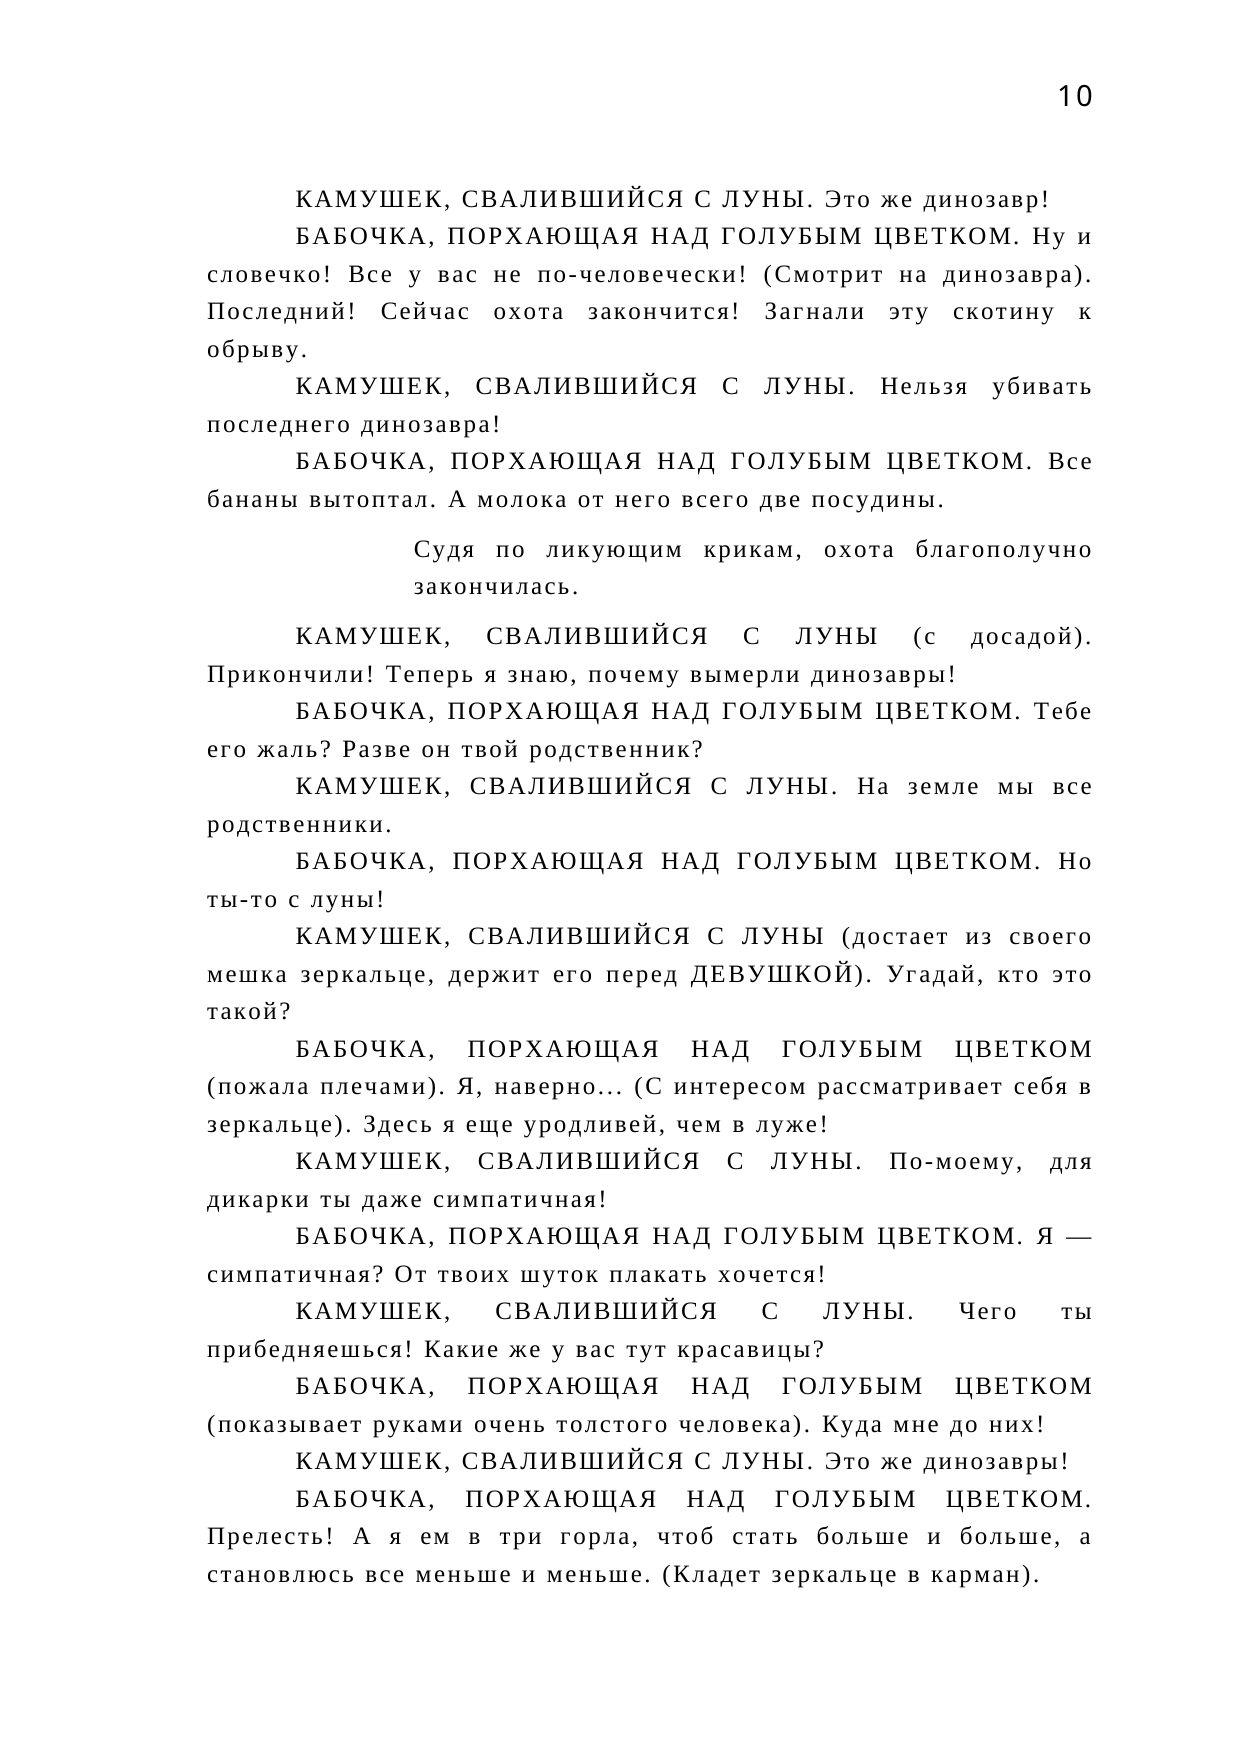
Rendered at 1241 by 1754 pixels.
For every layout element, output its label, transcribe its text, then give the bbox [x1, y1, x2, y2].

text БАБОЧКА, ПОРХАЮЩАЯ НАД ГОЛУБЫМ ЦВЕТКОМ (показывает руками очень толстого человека). Куда мне до них! [207, 1365, 1092, 1440]
text БАБОЧКА, ПОРХАЮЩАЯ НАД ГОЛУБЫМ ЦВЕТКОМ. Ну и словечко! Все у вас не по-человечески! (Смотрит на динозавра). Последний! Сейчас охота закончится! Загнали эту скотину к обрыву. [207, 215, 1092, 365]
text КАМУШЕК, СВАЛИВШИЙСЯ С ЛУНЫ. Нельзя убивать последнего динозавра! [207, 365, 1092, 440]
text КАМУШЕК, СВАЛИВШИЙСЯ С ЛУНЫ. По-моему, для дикарки ты даже симпатичная! [207, 1140, 1092, 1215]
text БАБОЧКА, ПОРХАЮЩАЯ НАД ГОЛУБЫМ ЦВЕТКОМ. Но ты-то с луны! [207, 840, 1092, 915]
text КАМУШЕК, СВАЛИВШИЙСЯ С ЛУНЫ (с досадой). Прикончили! Теперь я знаю, почему вымерли динозавры! [207, 615, 1092, 690]
text БАБОЧКА, ПОРХАЮЩАЯ НАД ГОЛУБЫМ ЦВЕТКОМ. Все бананы вытоптал. А молока от него всего две посудины. [207, 440, 1092, 515]
text КАМУШЕК, СВАЛИВШИЙСЯ С ЛУНЫ. Это же динозавры! [207, 1440, 1092, 1477]
text БАБОЧКА, ПОРХАЮЩАЯ НАД ГОЛУБЫМ ЦВЕТКОМ. Тебе его жаль? Разве он твой родственник? [207, 690, 1092, 765]
text КАМУШЕК, СВАЛИВШИЙСЯ С ЛУНЫ (достает из своего мешка зеркальце, держит его перед ДЕВУШКОЙ). Угадай, кто это такой? [207, 915, 1092, 1027]
text БАБОЧКА, ПОРХАЮЩАЯ НАД ГОЛУБЫМ ЦВЕТКОМ. Я — симпатичная? От твоих шуток плакать хочется! [207, 1215, 1092, 1290]
text КАМУШЕК, СВАЛИВШИЙСЯ С ЛУНЫ. Это же динозавр! [207, 177, 1092, 215]
text КАМУШЕК, СВАЛИВШИЙСЯ С ЛУНЫ. На земле мы все родственники. [207, 765, 1092, 840]
text КАМУШЕК, СВАЛИВШИЙСЯ С ЛУНЫ. Чего ты прибедняешься! Какие же у вас тут красавицы? [207, 1290, 1092, 1365]
text БАБОЧКА, ПОРХАЮЩАЯ НАД ГОЛУБЫМ ЦВЕТКОМ (пожала плечами). Я, наверно... (С интересом рассматривает себя в зеркальце). Здесь я еще уродливей, чем в луже! [207, 1027, 1092, 1140]
text БАБОЧКА, ПОРХАЮЩАЯ НАД ГОЛУБЫМ ЦВЕТКОМ. Прелесть! А я ем в три горла, чтоб стать больше и больше, а становлюсь все меньше и меньше. (Кладет зеркальце в карман). [207, 1477, 1092, 1590]
text Судя по ликующим крикам, охота благополучно закончилась. [413, 527, 1092, 602]
